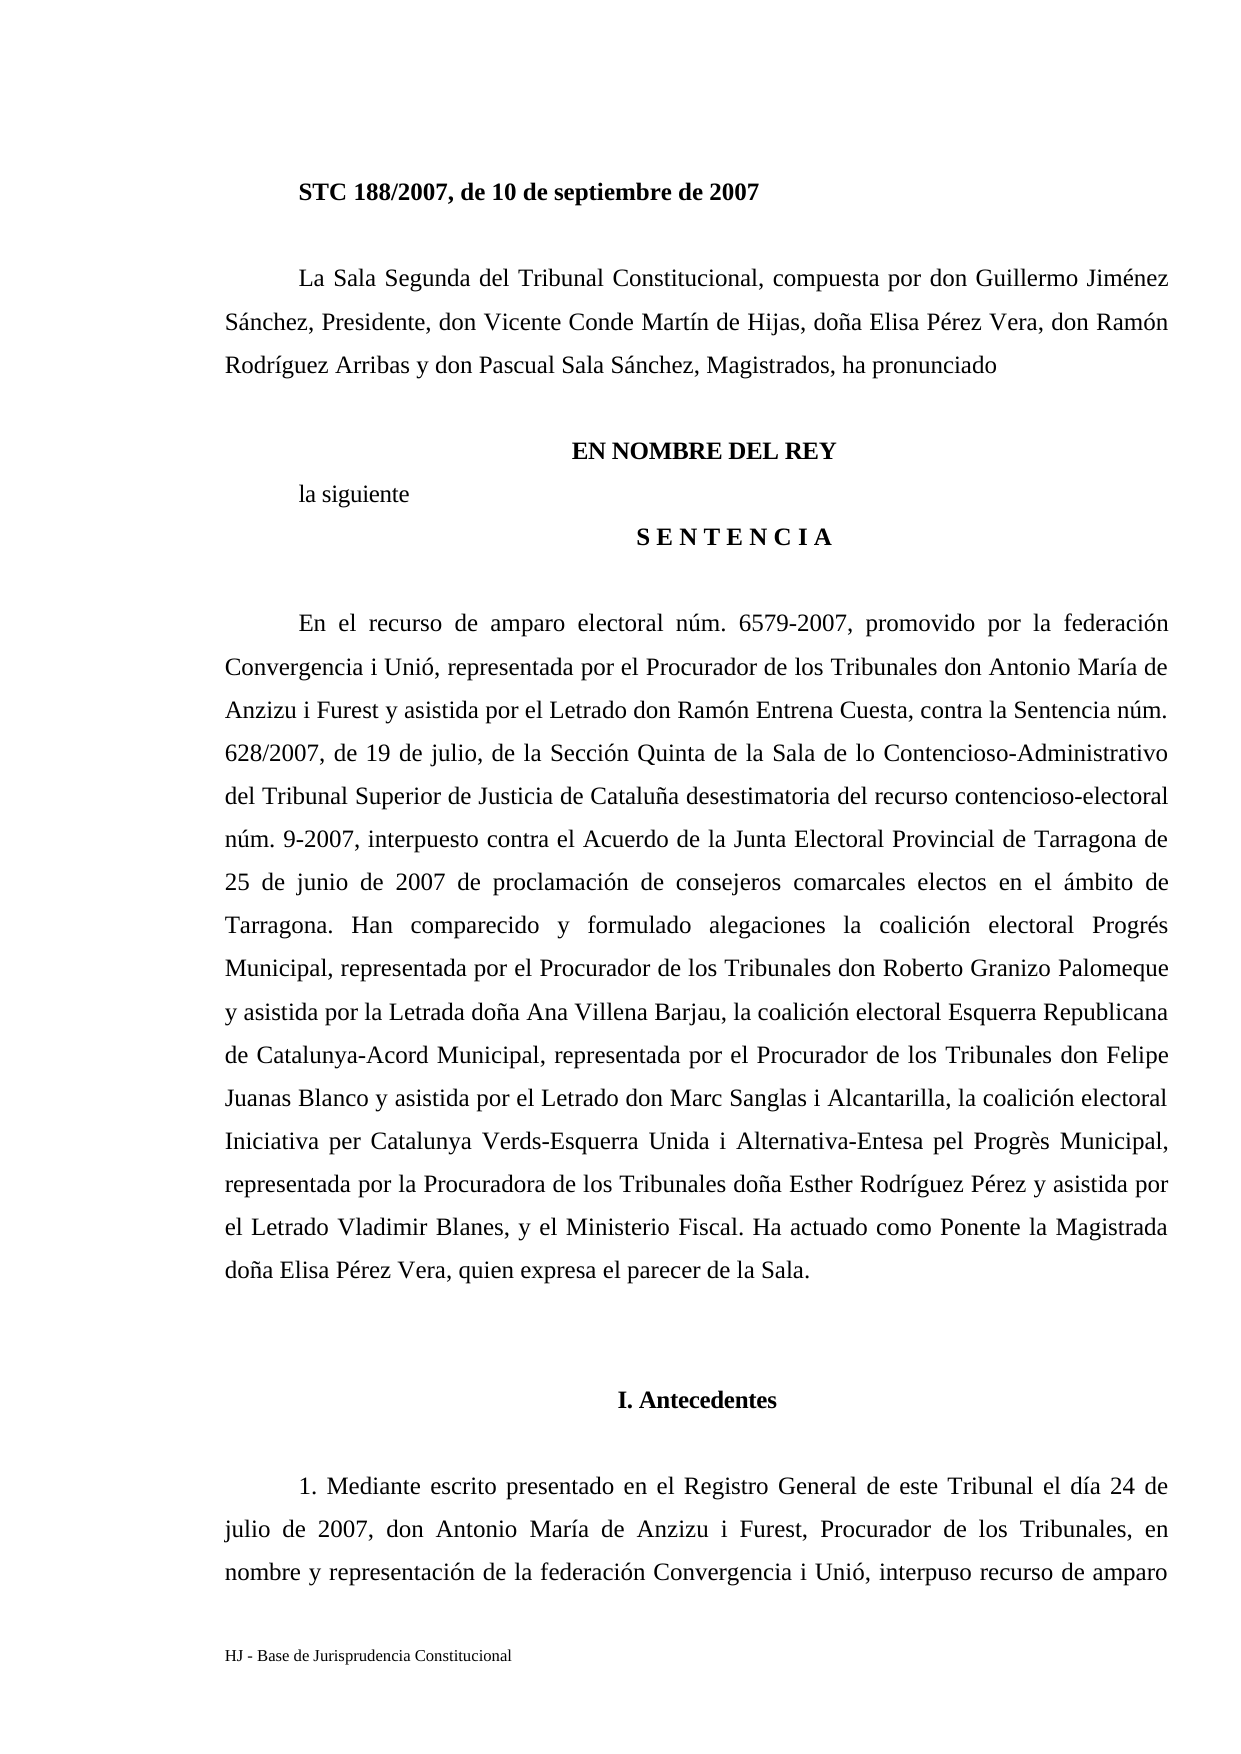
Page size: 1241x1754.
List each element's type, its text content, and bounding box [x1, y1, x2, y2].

text STC 188/2007, de 10 de septiembre de 2007 [224, 177, 1169, 206]
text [224, 1471, 1169, 1586]
text I. Antecedentes [224, 1385, 1169, 1413]
text En el recurso de amparo electoral núm. 6579-2007, promovido por la federación Convergencia i Unió, representada por el Procurador de los Tribunales don Antonio María de Anzizu i Furest y asistida por el Letrado don Ramón Entrena Cuesta, contra la Sentencia núm. 628/2007, de 19 de julio, de la Sección Quinta de la Sala de lo Contencioso-Administrativo del Tribunal Superior de Justicia de Cataluña desestimatoria del recurso contencioso-electoral núm. 9-2007, interpuesto contra el Acuerdo de la Junta Electoral Provincial de Tarragona de 25 de junio de 2007 de proclamación de consejeros comarcales electos en el ámbito de Tarragona. Han comparecido y formulado alegaciones la coalición electoral Progrés Municipal, representada por el Procurador de los Tribunales don Roberto Granizo Palomeque y asistida por la Letrada doña Ana Villena Barjau, la coalición electoral Esquerra Republicana de Catalunya-Acord Municipal, representada por el Procurador de los Tribunales don Felipe Juanas Blanco y asistida por el Letrado don Marc Sanglas i Alcantarilla, la coalición electoral Iniciativa per Catalunya Verds-Esquerra Unida i Alternativa-Entesa pel Progrès Municipal, representada por la Procuradora de los Tribunales doña Esther Rodríguez Pérez y asistida por el Letrado Vladimir Blanes, y el Ministerio Fiscal. Ha actuado como Ponente la Magistrada doña Elisa Pérez Vera, quien expresa el parecer de la Sala. [224, 608, 1169, 1284]
text la siguiente [224, 479, 1110, 508]
text EN NOMBRE DEL REY [224, 436, 1110, 465]
text S E N T E N C I A [224, 522, 1169, 551]
text La Sala Segunda del Tribunal Constitucional, compuesta por don Guillermo Jiménez Sánchez, Presidente, don Vicente Conde Martín de Hijas, doña Elisa Pérez Vera, don Ramón Rodríguez Arribas y don Pascual Sala Sánchez, Magistrados, ha pronunciado [224, 263, 1169, 378]
